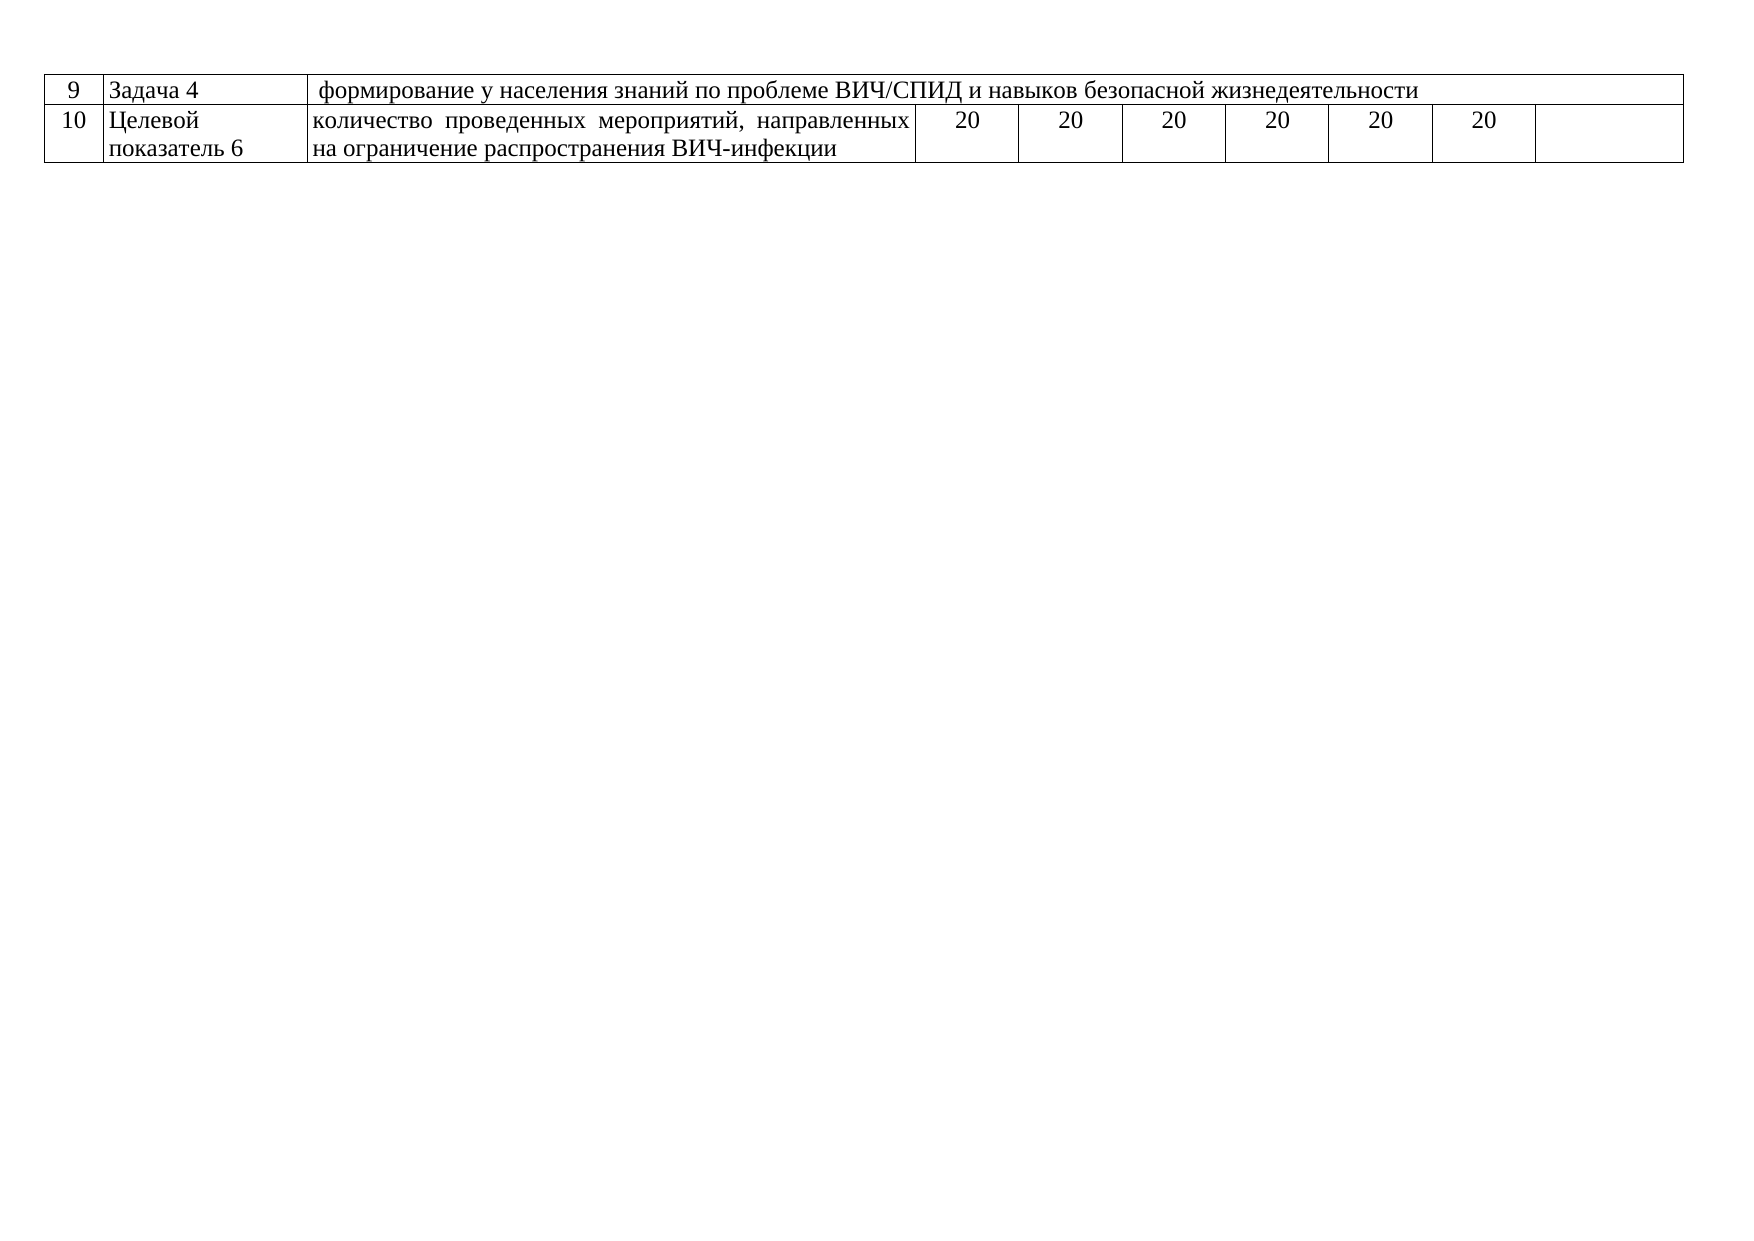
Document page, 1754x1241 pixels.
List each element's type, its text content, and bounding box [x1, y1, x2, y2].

table_cell 20 [1123, 105, 1225, 162]
table_cell количество проведенных мероприятий, направленных на ограничение распространения ВИЧ-инфекции [308, 105, 915, 162]
table_cell 9 [45, 75, 103, 104]
table_cell 10 [45, 105, 103, 162]
table_cell 20 [1019, 105, 1122, 162]
table_cell 20 [1329, 105, 1432, 162]
table_cell 20 [1433, 105, 1535, 162]
table_cell 20 [1226, 105, 1328, 162]
table_cell 20 [916, 105, 1018, 162]
table_cell формирование у населения знаний по проблеме ВИЧ/СПИД и навыков безопасной жизнедеятельности [308, 75, 1683, 104]
table_cell Задача 4 [104, 75, 307, 104]
table_cell Целевой показатель 6 [104, 105, 307, 162]
table_cell [1536, 105, 1683, 162]
